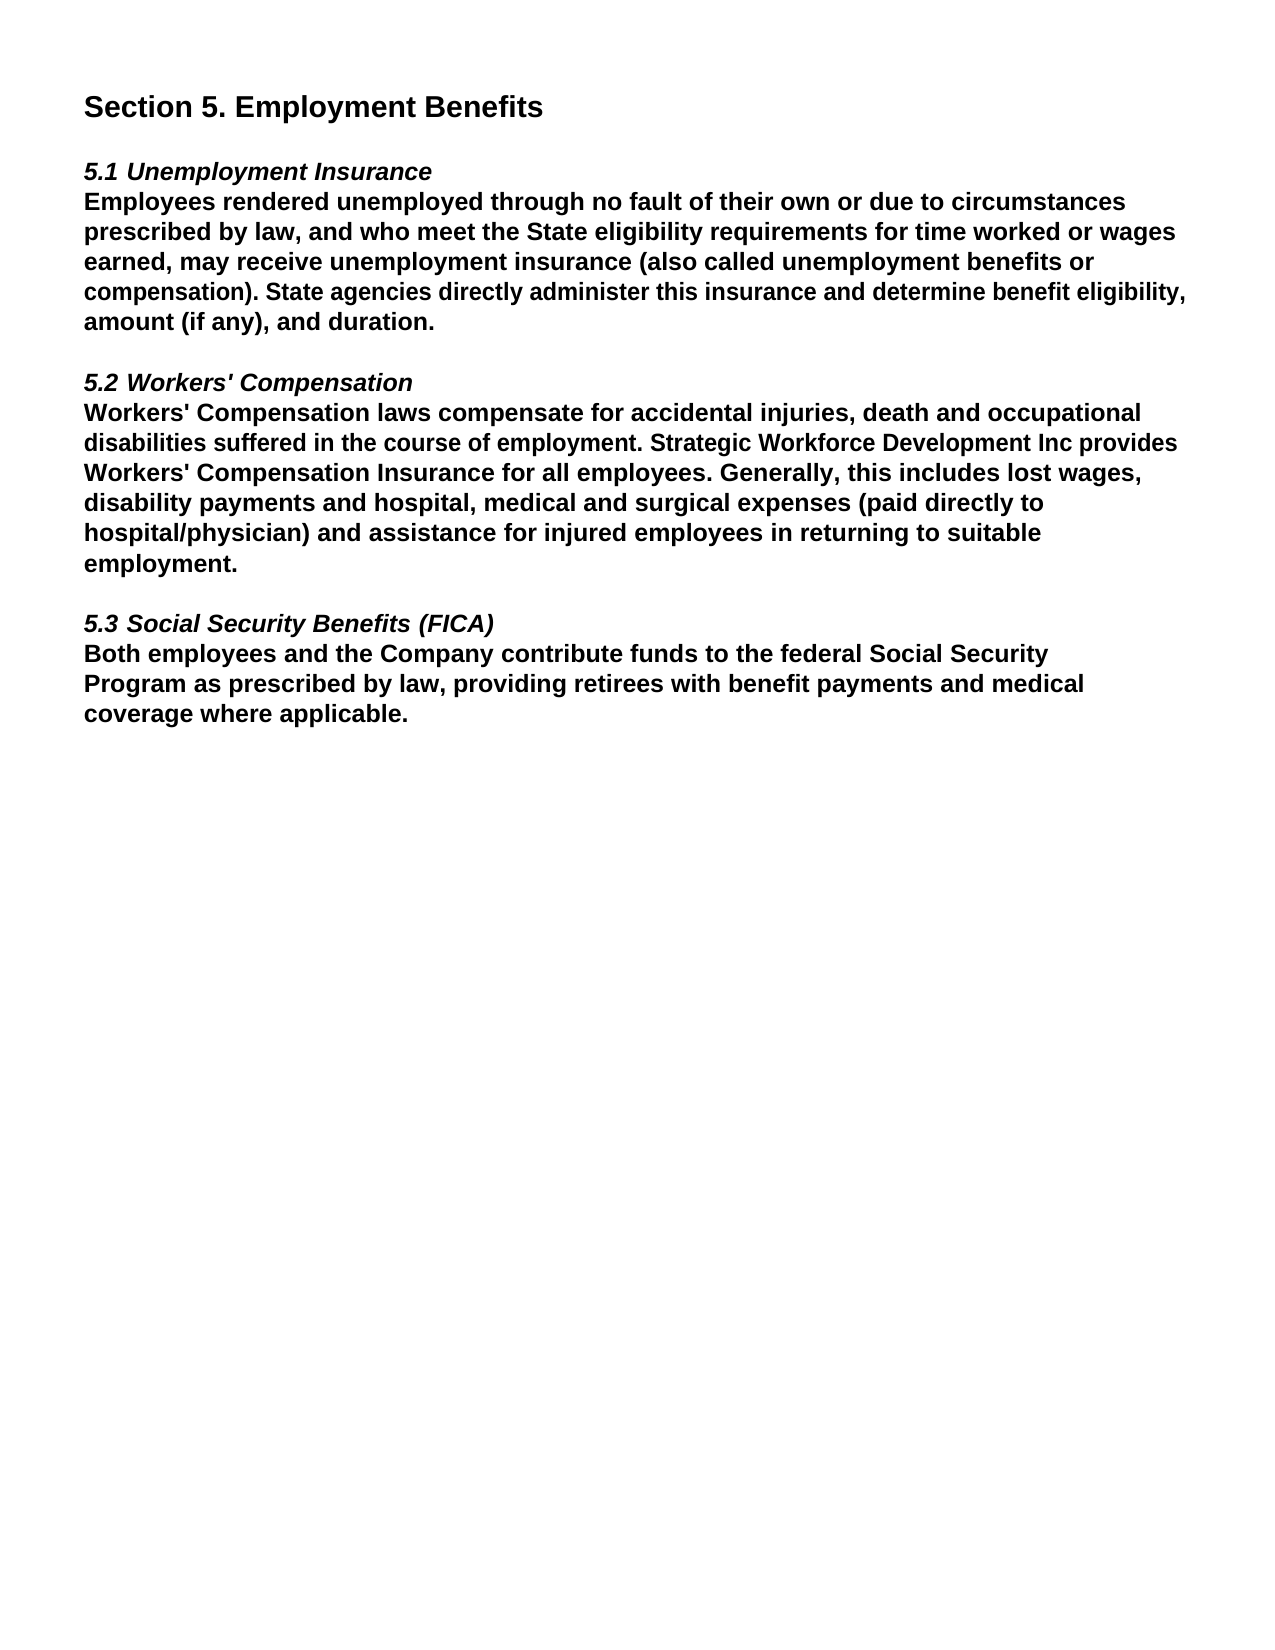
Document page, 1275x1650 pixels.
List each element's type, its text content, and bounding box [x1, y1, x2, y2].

text Employees rendered unemployed through no fault of their own or due to circumstances prescribed by law, and who meet the State eligibility requirements for time worked or wages earned, may receive unemployment insurance (also called unemployment benefits or compensation). State agencies directly administer this insurance and determine benefit eligibility, amount (if any), and duration. [84, 187, 1189, 336]
text Both employees and the Company contribute funds to the federal Social Security Program as prescribed by law, providing retirees with benefit payments and medical coverage where applicable. [84, 639, 1139, 728]
subtitle Section 5. Employment Benefits [84, 89, 1202, 124]
list Unemployment Insurance [83, 157, 1202, 185]
list Social Security Benefits (FICA) [83, 609, 1202, 637]
text Workers' Compensation laws compensate for accidental injuries, death and occupational disabilities suffered in the course of employment. Strategic Workforce Development Inc provides Workers' Compensation Insurance for all employees. Generally, this includes lost wages, disability payments and hospital, medical and surgical expenses (paid directly to hospital/physician) and assistance for injured employees in returning to suitable employment. [84, 398, 1202, 577]
list Workers' Compensation [83, 368, 1202, 396]
